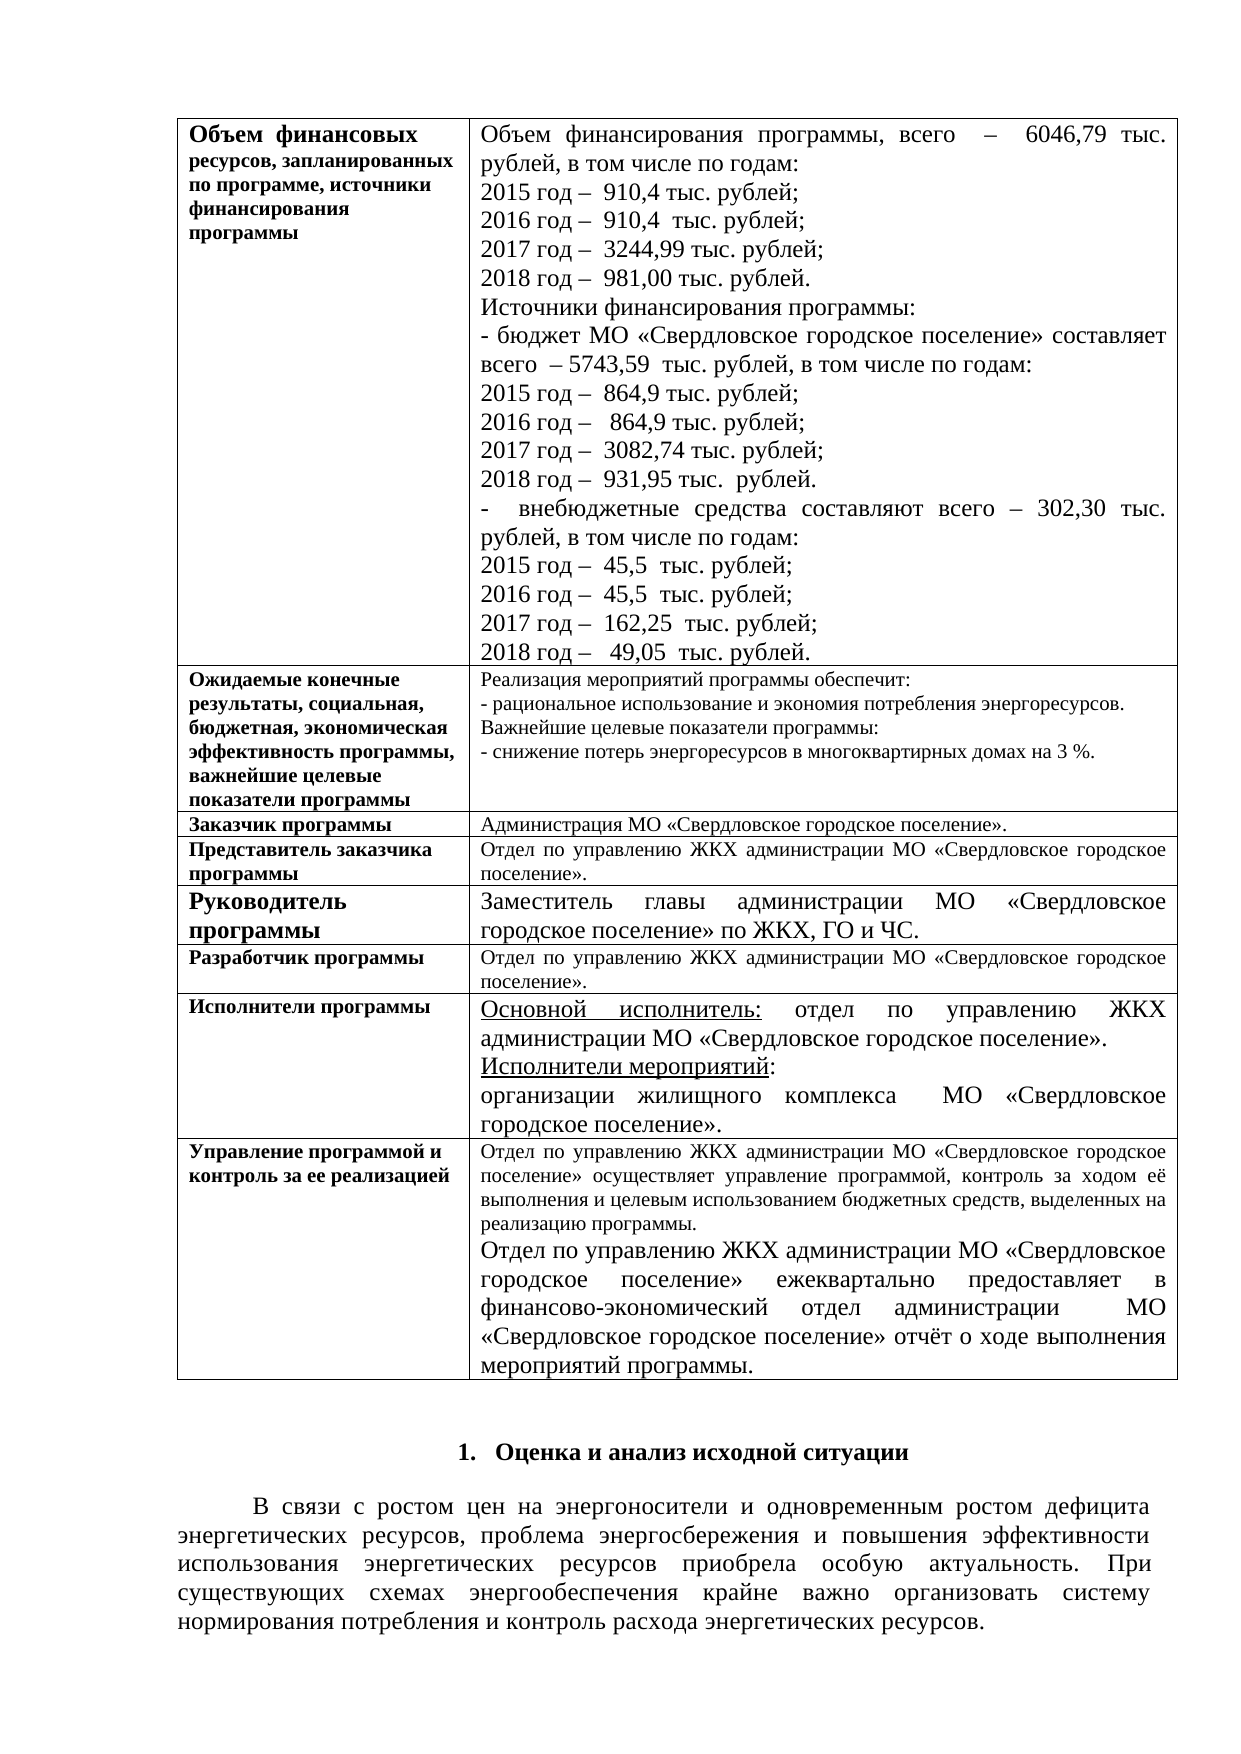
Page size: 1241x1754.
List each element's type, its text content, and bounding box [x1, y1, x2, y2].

table_cell Руководитель программы [178, 886, 469, 944]
table_cell Исполнители программы [178, 994, 469, 1138]
table_cell Отдел по управлению ЖКХ администрации МО «Свердловское городское поселение». [470, 945, 1177, 993]
table_cell Отдел по управлению ЖКХ администрации МО «Свердловское городское поселение» осуществляет управление программой, контроль за ходом её выполнения и целевым использованием бюджетных средств, выделенных на реализацию программы. Отдел по управлению ЖКХ администрации МО «Свердловское городское поселение» ежеквартально предоставляет в финансово-экономический отдел администрации МО «Свердловское городское поселение» отчёт о ходе выполнения мероприятий программы. [470, 1139, 1177, 1379]
table_cell Реализация мероприятий программы обеспечит: - рациональное использование и экономия потребления энергоресурсов. Важнейшие целевые показатели программы: - снижение потерь энергоресурсов в многоквартирных домах на 3 %. [470, 666, 1177, 811]
table_cell Разработчик программы [178, 945, 469, 993]
table_header Объем финансовых ресурсов, запланированных по программе, источники финансирования программы [178, 119, 469, 665]
table_cell Основной исполнитель: отдел по управлению ЖКХ администрации МО «Свердловское городское поселение». Исполнители мероприятий: организации жилищного комплекса МО «Свердловское городское поселение». [470, 994, 1177, 1138]
table_cell Администрация МО «Свердловское городское поселение». [470, 812, 1177, 836]
list Оценка и анализ исходной ситуации [215, 1437, 1152, 1466]
table_cell Заказчик программы [178, 812, 469, 836]
table_cell Ожидаемые конечные результаты, социальная, бюджетная, экономическая эффективность программы, важнейшие целевые показатели программы [178, 666, 469, 811]
table_cell Заместитель главы администрации МО «Свердловское городское поселение» по ЖКХ, ГО и ЧС. [470, 886, 1177, 944]
table_cell Управление программой и контроль за ее реализацией [178, 1139, 469, 1379]
table_cell Отдел по управлению ЖКХ администрации МО «Свердловское городское поселение». [470, 837, 1177, 885]
text В связи с ростом цен на энергоносители и одновременным ростом дефицита энергетических ресурсов, проблема энергосбережения и повышения эффективности использования энергетических ресурсов приобрела особую актуальность. При существующих схемах энергообеспечения крайне важно организовать систему нормирования потребления и контроль расхода энергетических ресурсов. [177, 1491, 1152, 1635]
table_header Объем финансирования программы, всего – 6046,79 тыс. рублей, в том числе по годам: 2015 год – 910,4 тыс. рублей; 2016 год – 910,4 тыс. рублей; 2017 год – 3244,99 тыс. рублей; 2018 год – 981,00 тыс. рублей. Источники финансирования программы: - бюджет МО «Свердловское городское поселение» составляет всего – 5743,59 тыс. рублей, в том числе по годам: 2015 год – 864,9 тыс. рублей; 2016 год – 864,9 тыс. рублей; 2017 год – 3082,74 тыс. рублей; 2018 год – 931,95 тыс. рублей. - внебюджетные средства составляют всего – 302,30 тыс. рублей, в том числе по годам: 2015 год – 45,5 тыс. рублей; 2016 год – 45,5 тыс. рублей; 2017 год – 162,25 тыс. рублей; 2018 год – 49,05 тыс. рублей. [470, 119, 1177, 665]
table_cell Представитель заказчика программы [178, 837, 469, 885]
